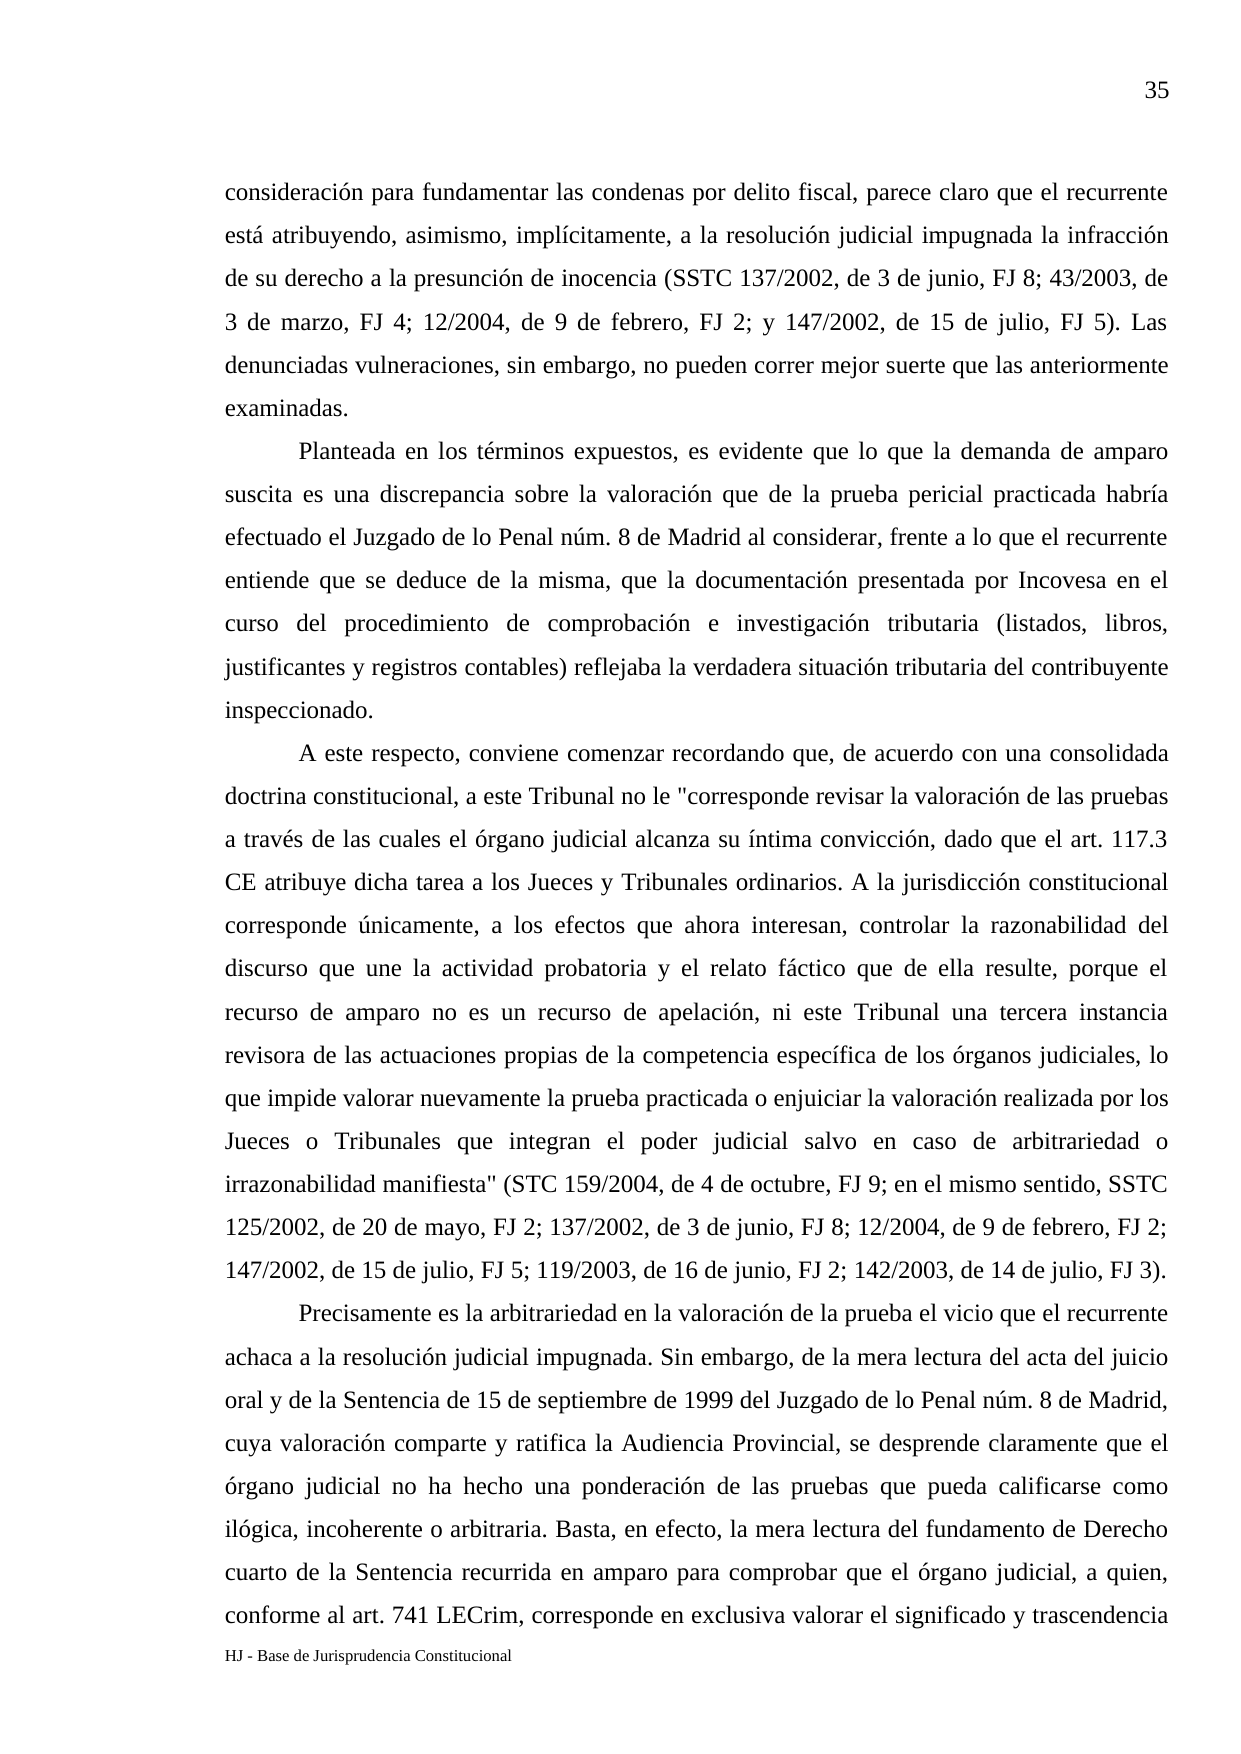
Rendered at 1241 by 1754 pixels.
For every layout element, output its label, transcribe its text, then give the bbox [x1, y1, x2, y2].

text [224, 177, 1169, 422]
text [224, 1298, 1169, 1629]
text A este respecto, conviene comenzar recordando que, de acuerdo con una consolidada doctrina constitucional, a este Tribunal no le "corresponde revisar la valoración de las pruebas a través de las cuales el órgano judicial alcanza su íntima convicción, dado que el art. 117.3 CE atribuye dicha tarea a los Jueces y Tribunales ordinarios. A la jurisdicción constitucional corresponde únicamente, a los efectos que ahora interesan, controlar la razonabilidad del discurso que une la actividad probatoria y el relato fáctico que de ella resulte, porque el recurso de amparo no es un recurso de apelación, ni este Tribunal una tercera instancia revisora de las actuaciones propias de la competencia específica de los órganos judiciales, lo que impide valorar nuevamente la prueba practicada o enjuiciar la valoración realizada por los Jueces o Tribunales que integran el poder judicial salvo en caso de arbitrariedad o irrazonabilidad manifiesta" (STC 159/2004, de 4 de octubre, FJ 9; en el mismo sentido, SSTC 125/2002, de 20 de mayo, FJ 2; 137/2002, de 3 de junio, FJ 8; 12/2004, de 9 de febrero, FJ 2; 147/2002, de 15 de julio, FJ 5; 119/2003, de 16 de junio, FJ 2; 142/2003, de 14 de julio, FJ 3). [224, 738, 1169, 1284]
text Planteada en los términos expuestos, es evidente que lo que la demanda de amparo suscita es una discrepancia sobre la valoración que de la prueba pericial practicada habría efectuado el Juzgado de lo Penal núm. 8 de Madrid al considerar, frente a lo que el recurrente entiende que se deduce de la misma, que la documentación presentada por Incovesa en el curso del procedimiento de comprobación e investigación tributaria (listados, libros, justificantes y registros contables) reflejaba la verdadera situación tributaria del contribuyente inspeccionado. [224, 436, 1169, 723]
